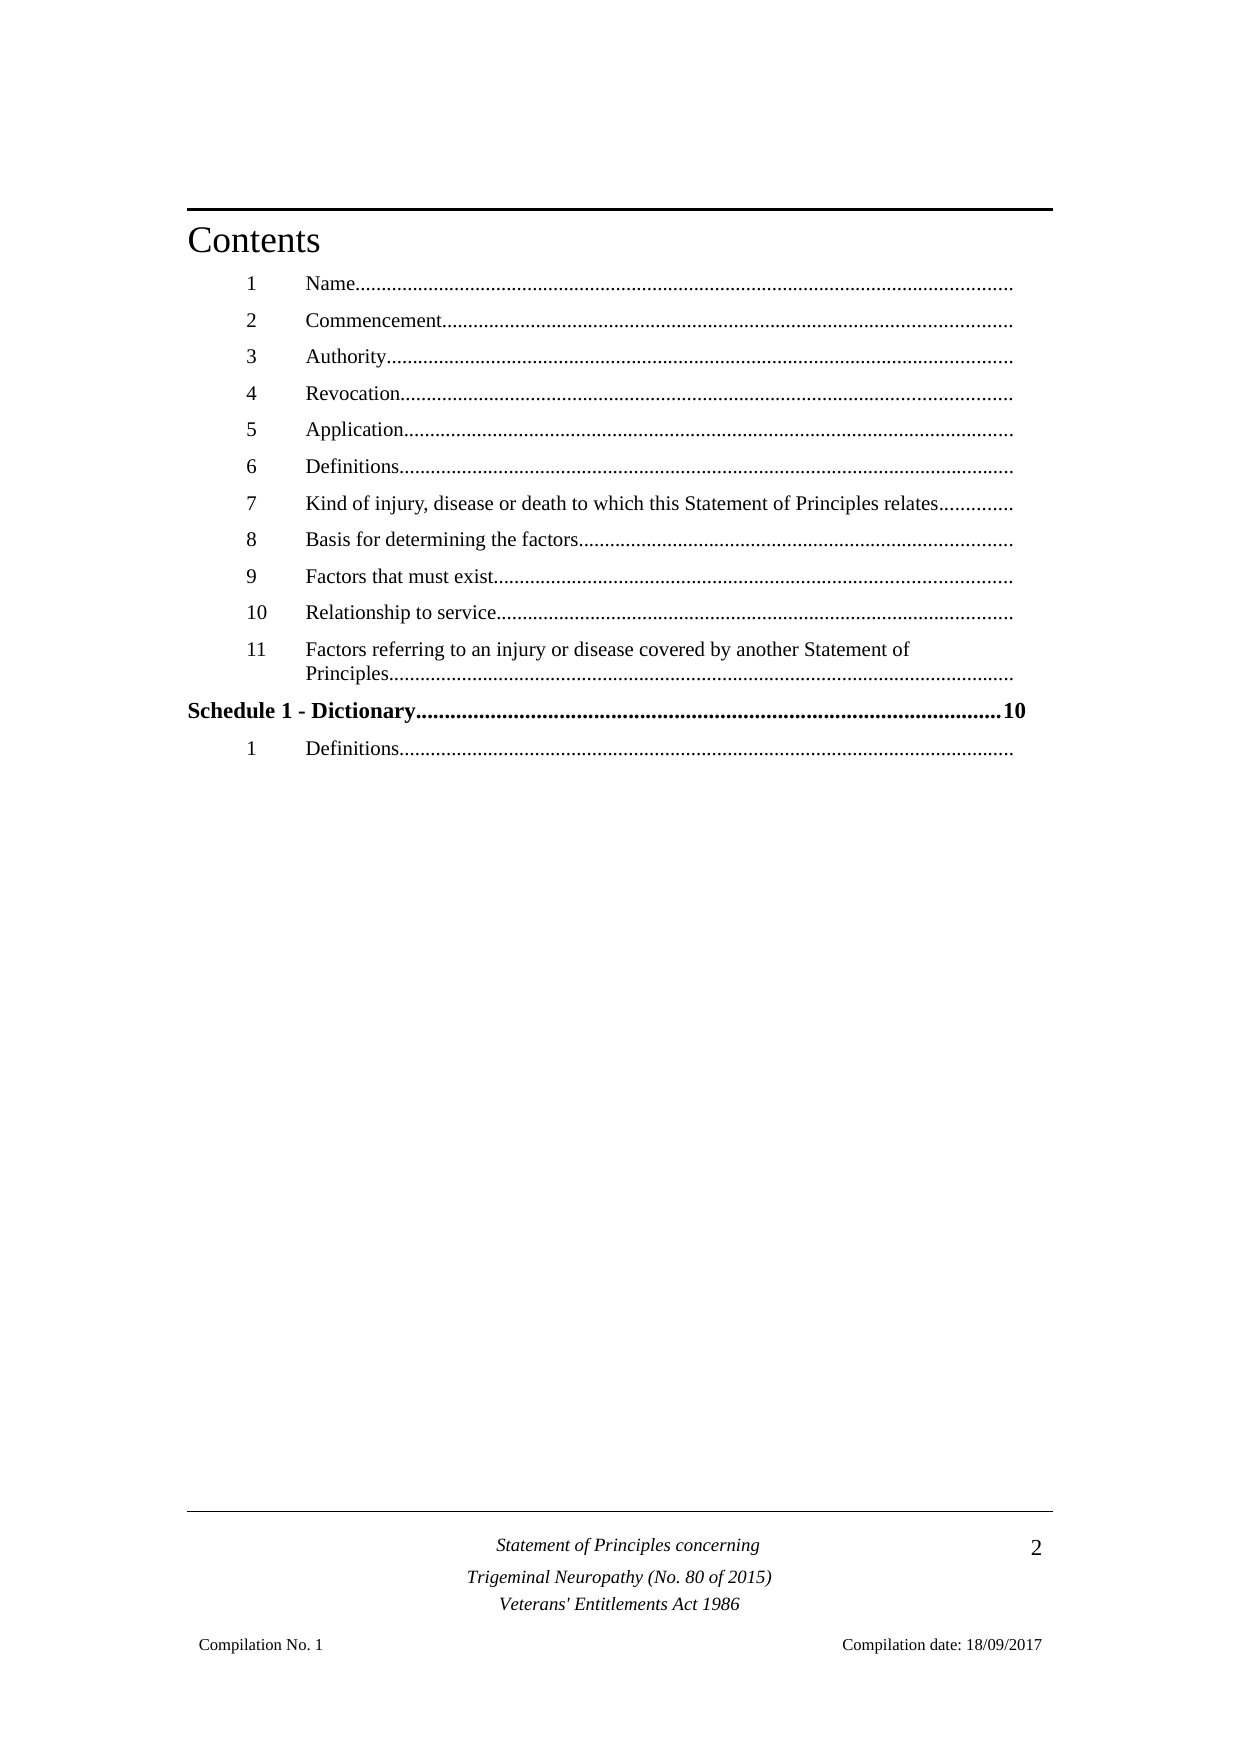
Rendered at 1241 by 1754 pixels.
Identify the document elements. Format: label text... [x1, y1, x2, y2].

text 8 Basis for determining the factors 4 [246, 527, 994, 551]
text 7 Kind of injury, disease or death to which this Statement of Principles relates 3 [246, 491, 994, 514]
text 6 Definitions 3 [246, 454, 994, 478]
text Contents [187, 227, 1053, 259]
text 2 Commencement 3 [246, 308, 994, 332]
text 3 Authority 3 [246, 344, 994, 368]
text 9 Factors that must exist 4 [246, 564, 994, 588]
text 1 Definitions 10 [246, 736, 994, 760]
text 10 Relationship to service 9 [246, 600, 994, 624]
text 11 Factors referring to an injury or disease covered by another Statement of Principles 9 [246, 637, 994, 685]
text 4 Revocation 3 [246, 381, 994, 405]
text 5 Application 3 [246, 417, 994, 441]
text 1 Name 3 [246, 271, 994, 295]
text Schedule 1 - Dictionary 10 [187, 697, 1053, 724]
